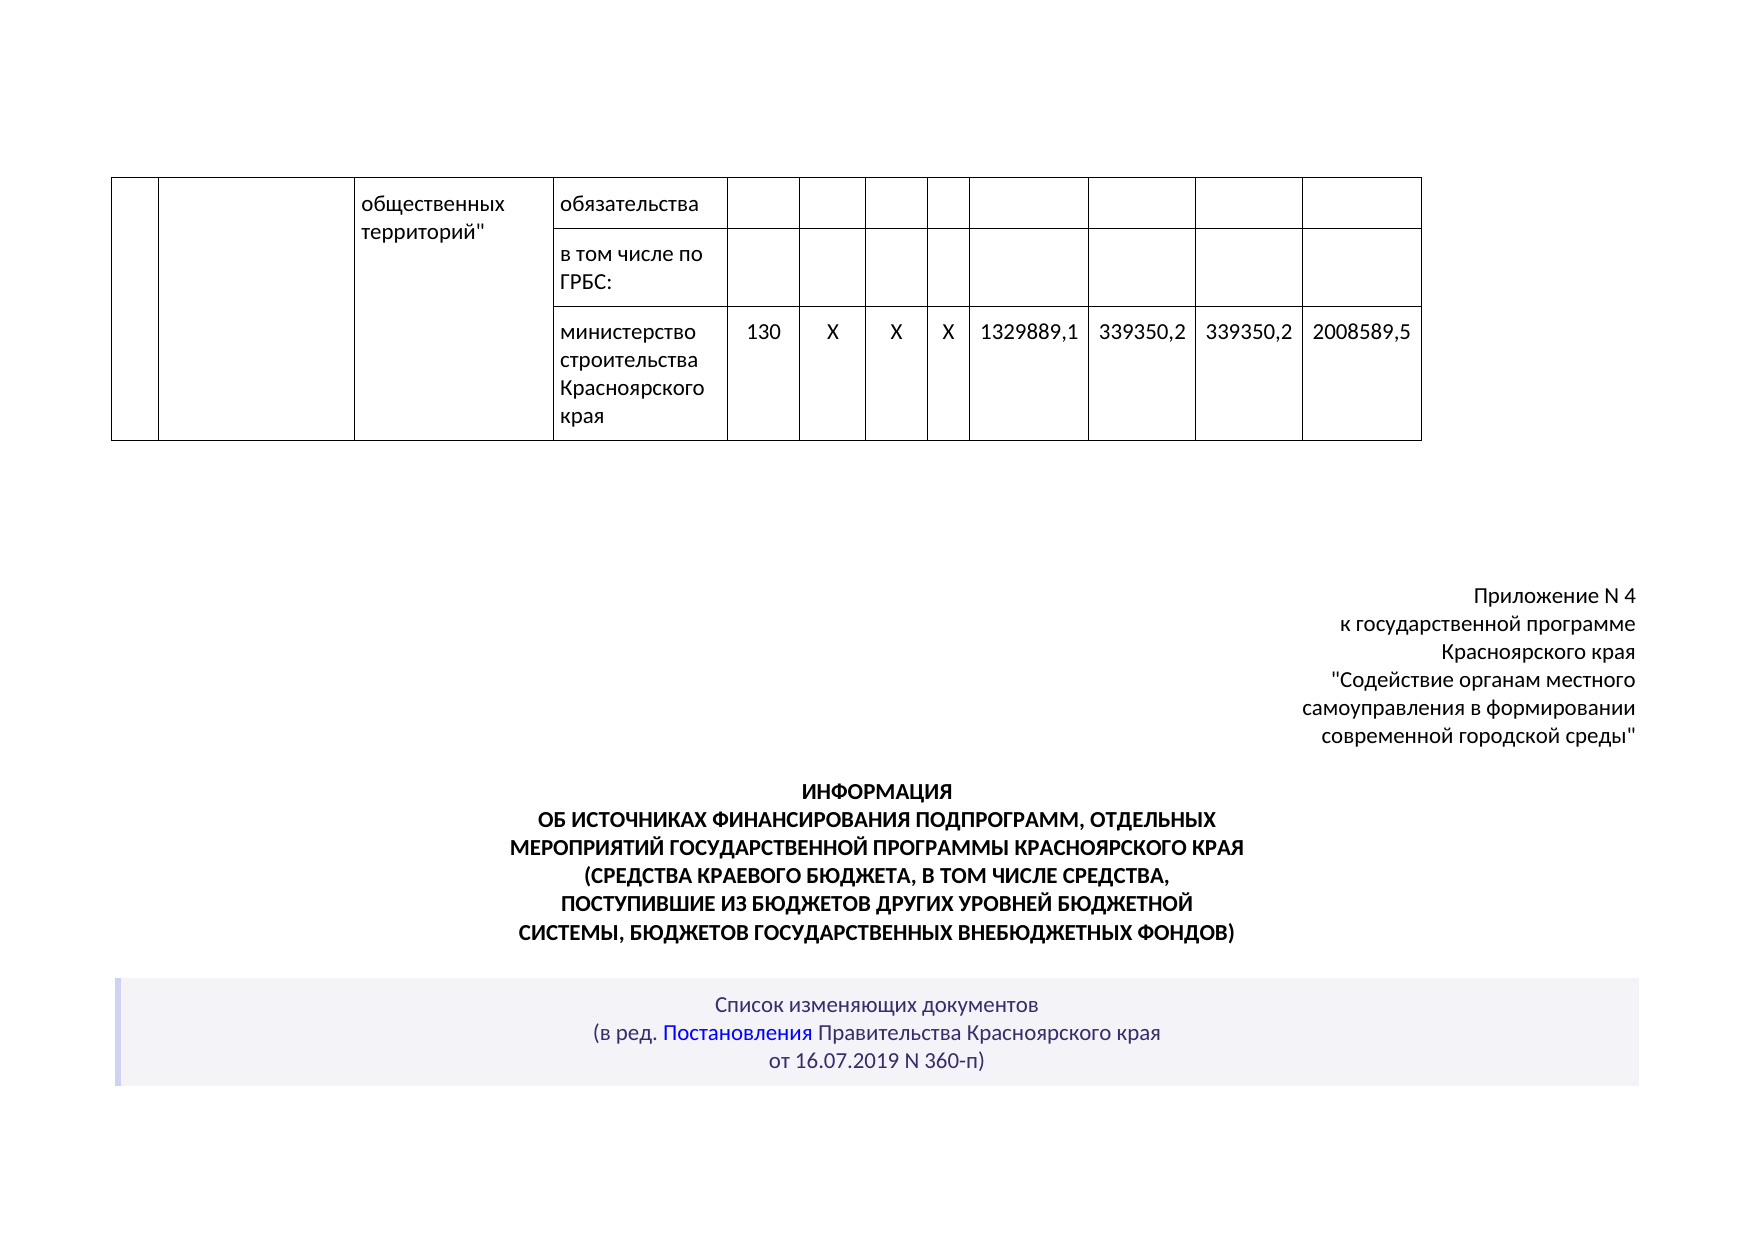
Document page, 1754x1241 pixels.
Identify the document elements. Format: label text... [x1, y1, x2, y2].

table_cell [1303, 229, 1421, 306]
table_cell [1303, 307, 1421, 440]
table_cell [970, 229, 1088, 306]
title ОБ ИСТОЧНИКАХ ФИНАНСИРОВАНИЯ ПОДПРОГРАММ, ОТДЕЛЬНЫХ [118, 806, 1636, 833]
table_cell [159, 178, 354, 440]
text "Содействие органам местного [118, 665, 1636, 693]
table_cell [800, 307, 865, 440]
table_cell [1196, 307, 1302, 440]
title ПОСТУПИВШИЕ ИЗ БЮДЖЕТОВ ДРУГИХ УРОВНЕЙ БЮДЖЕТНОЙ [118, 889, 1636, 918]
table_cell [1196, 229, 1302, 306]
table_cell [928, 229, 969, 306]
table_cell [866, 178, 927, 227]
text Красноярского края [118, 637, 1636, 665]
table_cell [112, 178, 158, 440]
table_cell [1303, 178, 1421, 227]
title МЕРОПРИЯТИЙ ГОСУДАРСТВЕННОЙ ПРОГРАММЫ КРАСНОЯРСКОГО КРАЯ [118, 833, 1636, 862]
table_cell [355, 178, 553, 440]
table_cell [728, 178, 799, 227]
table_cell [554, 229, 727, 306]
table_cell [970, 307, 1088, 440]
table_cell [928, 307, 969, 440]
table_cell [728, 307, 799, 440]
title ИНФОРМАЦИЯ [118, 777, 1636, 806]
text самоуправления в формировании [118, 693, 1636, 721]
text к государственной программе [118, 609, 1636, 637]
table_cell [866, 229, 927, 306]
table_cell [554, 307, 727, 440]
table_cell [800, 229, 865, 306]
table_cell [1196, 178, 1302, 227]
title СИСТЕМЫ, БЮДЖЕТОВ ГОСУДАРСТВЕННЫХ ВНЕБЮДЖЕТНЫХ ФОНДОВ) [118, 918, 1636, 946]
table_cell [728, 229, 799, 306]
text Приложение N 4 [118, 581, 1636, 609]
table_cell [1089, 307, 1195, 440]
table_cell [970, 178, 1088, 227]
title (СРЕДСТВА КРАЕВОГО БЮДЖЕТА, В ТОМ ЧИСЛЕ СРЕДСТВА, [118, 862, 1636, 889]
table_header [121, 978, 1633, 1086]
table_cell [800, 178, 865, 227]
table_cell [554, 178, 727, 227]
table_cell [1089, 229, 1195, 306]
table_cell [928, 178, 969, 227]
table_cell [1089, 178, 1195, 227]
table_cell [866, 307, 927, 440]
text современной городской среды" [118, 721, 1636, 749]
